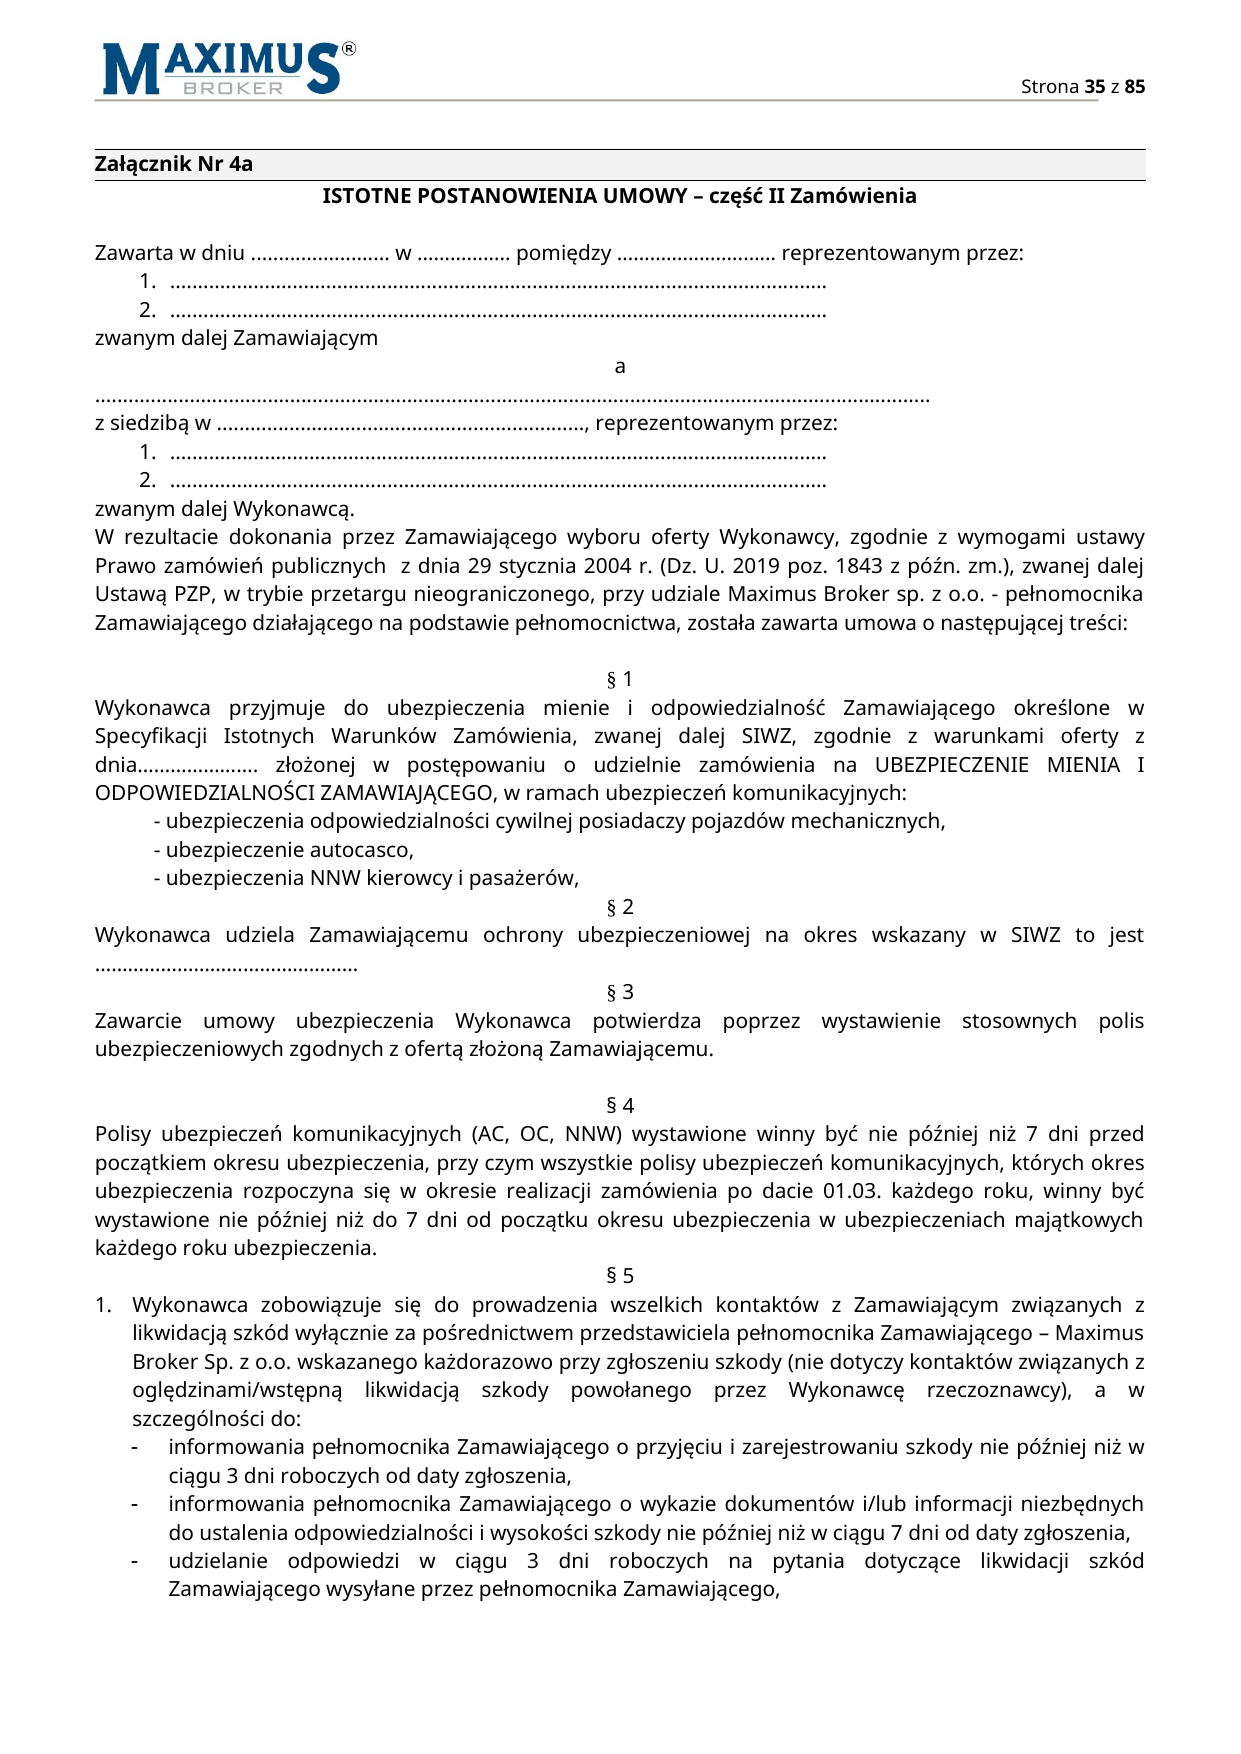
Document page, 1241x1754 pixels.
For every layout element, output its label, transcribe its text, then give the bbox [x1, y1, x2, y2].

text zwanym dalej Wykonawcą. [94, 494, 1146, 522]
text Wykonawca udziela Zamawiającemu ochrony ubezpieczeniowej na okres wskazany w SIWZ to jest ………………………………………… [94, 920, 1146, 977]
text - ubezpieczenia odpowiedzialności cywilnej posiadaczy pojazdów mechanicznych, [153, 807, 1146, 835]
list ...................................................................................................................... [139, 266, 1146, 295]
text 1 [94, 664, 1146, 693]
text 3 [94, 977, 1146, 1006]
text 2 [94, 892, 1146, 920]
list Wykonawca zobowiązuje się do prowadzenia wszelkich kontaktów z Zamawiającym związanych z likwidacją szkód wyłącznie za pośrednictwem przedstawiciela pełnomocnika Zamawiającego – Maximus Broker Sp. z o.o. wskazanego każdorazowo przy zgłoszeniu szkody (nie dotyczy kontaktów związanych z oględzinami/wstępną likwidacją szkody powołanego przez Wykonawcę rzeczoznawcy), a w szczególności do: [94, 1290, 1146, 1432]
text Wykonawca przyjmuje do ubezpieczenia mienie i odpowiedzialność Zamawiającego określone w Specyfikacji Istotnych Warunków Zamówienia, zwanej dalej SIWZ, zgodnie z warunkami oferty z dnia…………………. złożonej w postępowaniu o udzielnie zamówienia na UBEZPIECZENIE MIENIA I ODPOWIEDZIALNOŚCI ZAMAWIAJĄCEGO, w ramach ubezpieczeń komunikacyjnych: [94, 693, 1146, 807]
text a [94, 352, 1146, 380]
text Zawarcie umowy ubezpieczenia Wykonawca potwierdza poprzez wystawienie stosownych polis ubezpieczeniowych zgodnych z ofertą złożoną Zamawiającemu. [94, 1006, 1146, 1063]
list ...................................................................................................................... [139, 465, 1146, 494]
text Zawarta w dniu ......................... w …………….. pomiędzy ……………….….…… reprezentowanym przez: [94, 238, 1146, 266]
text zwanym dalej Zamawiającym [94, 323, 1146, 352]
list ...................................................................................................................... [139, 295, 1146, 323]
text W rezultacie dokonania przez Zamawiającego wyboru oferty Wykonawcy, zgodnie z wymogami ustawy Prawo zamówień publicznych z dnia 29 stycznia 2004 r. (Dz. U. 2019 poz. 1843 z późn. zm.), zwanej dalej Ustawą PZP, w trybie przetargu nieograniczonego, przy udziale Maximus Broker sp. z o.o. - pełnomocnika Zamawiającego działającego na podstawie pełnomocnictwa, została zawarta umowa o następującej treści: [94, 522, 1146, 636]
text ISTOTNE POSTANOWIENIA UMOWY – część II Zamówienia [94, 181, 1146, 209]
text § 5 [94, 1262, 1146, 1290]
picture [97, 37, 362, 99]
list udzielanie odpowiedzi w ciągu 3 dni roboczych na pytania dotyczące likwidacji szkód Zamawiającego wysyłane przez pełnomocnika Zamawiającego, [131, 1546, 1146, 1603]
text - ubezpieczenia NNW kierowcy i pasażerów, [153, 863, 1146, 892]
text z siedzibą w .................................................................., reprezentowanym przez: [94, 408, 1146, 437]
subtitle Załącznik Nr 4a [94, 150, 1146, 181]
text Polisy ubezpieczeń komunikacyjnych (AC, OC, NNW) wystawione winny być nie później niż 7 dni przed początkiem okresu ubezpieczenia, przy czym wszystkie polisy ubezpieczeń komunikacyjnych, których okres ubezpieczenia rozpoczyna się w okresie realizacji zamówienia po dacie 01.03. każdego roku, winny być wystawione nie później niż do 7 dni od początku okresu ubezpieczenia w ubezpieczeniach majątkowych każdego roku ubezpieczenia. [94, 1119, 1146, 1262]
text ...................................................................................................................................................... [94, 380, 1146, 408]
text § 4 [94, 1091, 1146, 1119]
list informowania pełnomocnika Zamawiającego o przyjęciu i zarejestrowaniu szkody nie później niż w ciągu 3 dni roboczych od daty zgłoszenia, [131, 1432, 1146, 1489]
list ...................................................................................................................... [139, 437, 1146, 465]
text - ubezpieczenie autocasco, [153, 835, 1146, 863]
list informowania pełnomocnika Zamawiającego o wykazie dokumentów i/lub informacji niezbędnych do ustalenia odpowiedzialności i wysokości szkody nie później niż w ciągu 7 dni od daty zgłoszenia, [131, 1489, 1146, 1546]
